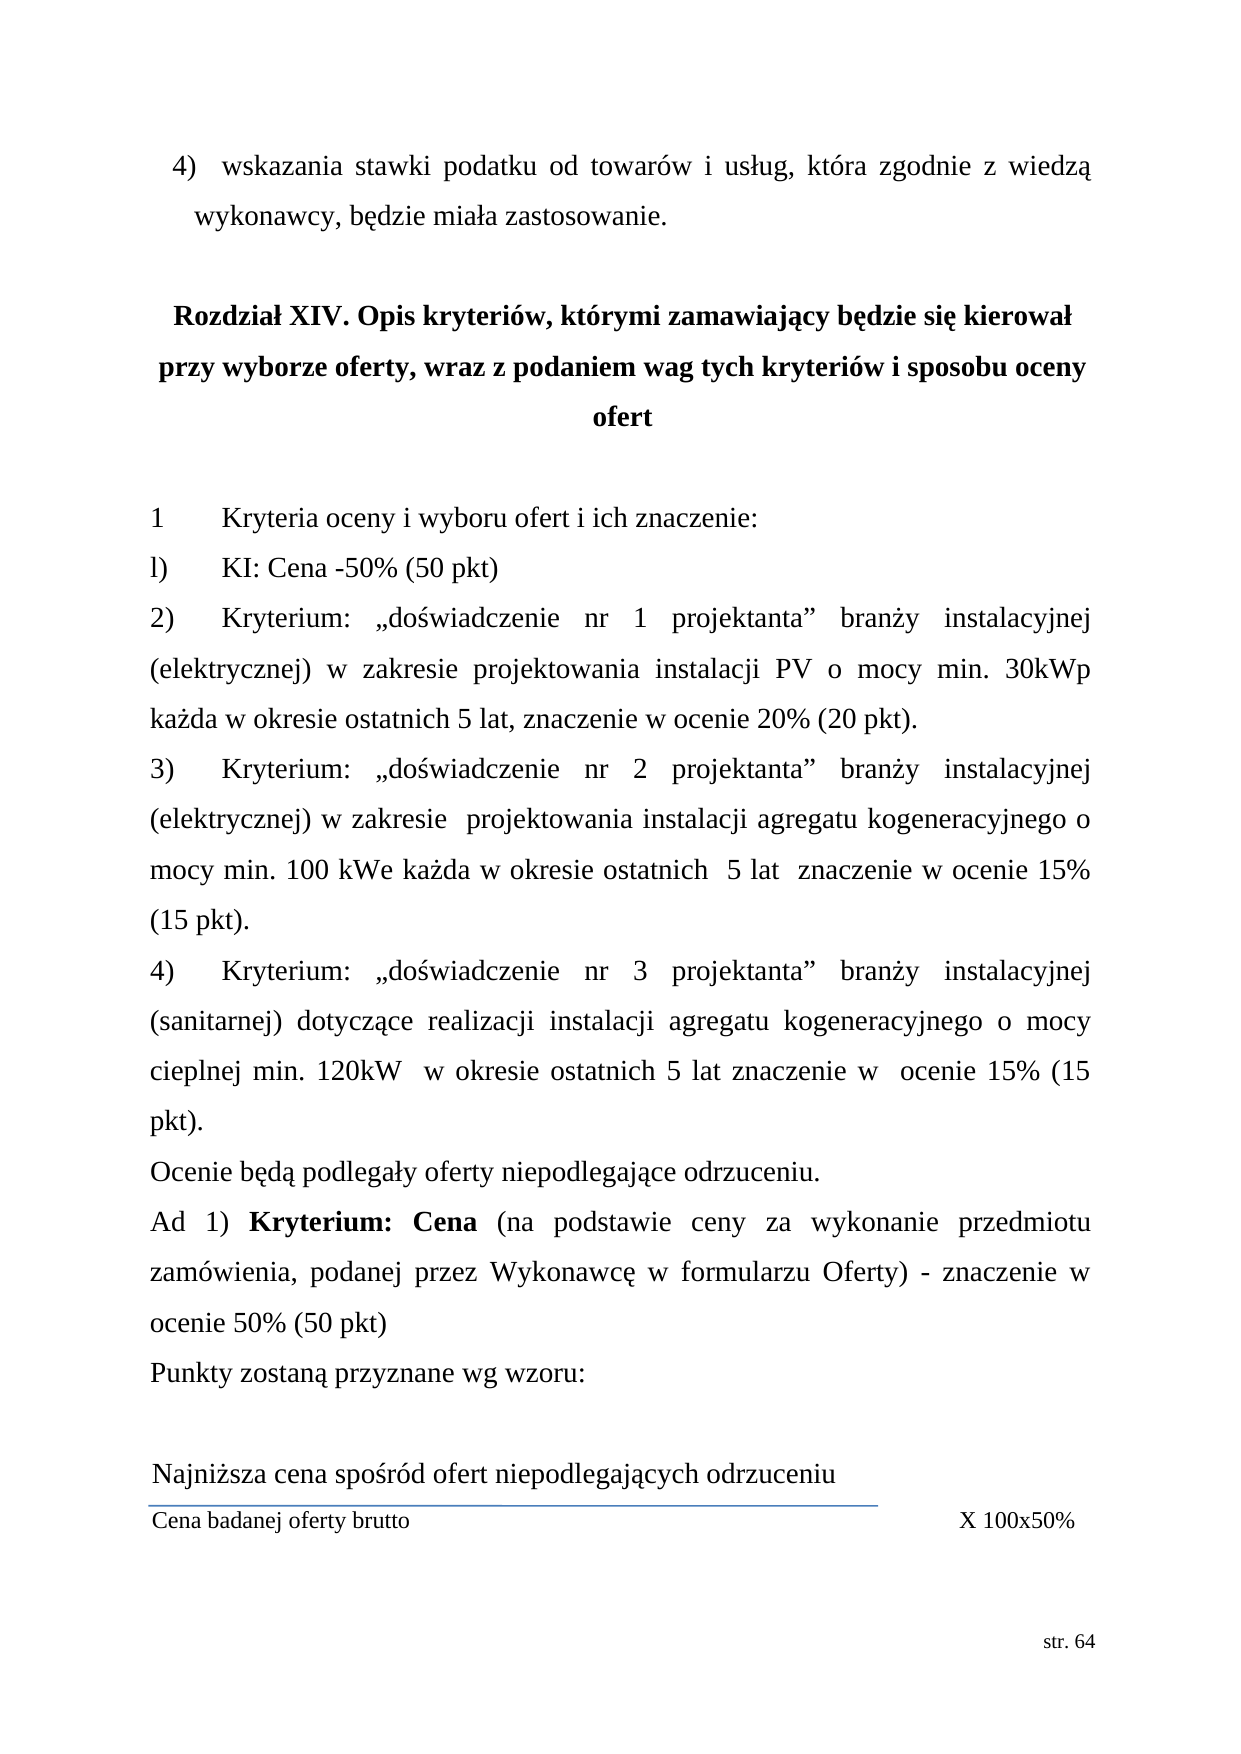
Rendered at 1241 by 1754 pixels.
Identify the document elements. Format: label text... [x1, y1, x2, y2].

text 2) Kryterium: „doświadczenie nr 1 projektanta” branży instalacyjnej (elektrycznej) w zakresie projektowania instalacji PV o mocy min. 30kWp każda w okresie ostatnich 5 lat, znaczenie w ocenie 20% (20 pkt). [149, 600, 1092, 734]
list wskazania stawki podatku od towarów i usług, która zgodnie z wiedzą wykonawcy, będzie miała zastosowanie. [172, 148, 1092, 231]
text Rozdział XIV. Opis kryteriów, którymi zamawiający będzie się kierował przy wyborze oferty, wraz z podaniem wag tych kryteriów i sposobu oceny ofert [153, 298, 1092, 433]
text Cena badanej oferty brutto X 100x50% [152, 1506, 1093, 1554]
text Ocenie będą podlegały oferty niepodlegające odrzuceniu. [149, 1154, 1092, 1187]
text l) KI: Cena -50% (50 pkt) [149, 550, 1092, 584]
text Najniższa cena spośród ofert niepodlegających odrzuceniu [152, 1456, 1093, 1489]
text 4) Kryterium: „doświadczenie nr 3 projektanta” branży instalacyjnej (sanitarnej) dotyczące realizacji instalacji agregatu kogeneracyjnego o mocy cieplnej min. 120kW w okresie ostatnich 5 lat znaczenie w ocenie 15% (15 pkt). [149, 953, 1092, 1137]
text Punkty zostaną przyznane wg wzoru: [149, 1355, 1092, 1389]
text 3) Kryterium: „doświadczenie nr 2 projektanta” branży instalacyjnej (elektrycznej) w zakresie projektowania instalacji agregatu kogeneracyjnego o mocy min. 100 kWe każda w okresie ostatnich 5 lat znaczenie w ocenie 15% (15 pkt). [149, 751, 1092, 936]
text 1 Kryteria oceny i wyboru ofert i ich znaczenie: [149, 500, 1092, 533]
text Ad 1) Kryterium: Cena (na podstawie ceny za wykonanie przedmiotu zamówienia, podanej przez Wykonawcę w formularzu Oferty) - znaczenie w ocenie 50% (50 pkt) [149, 1204, 1092, 1338]
